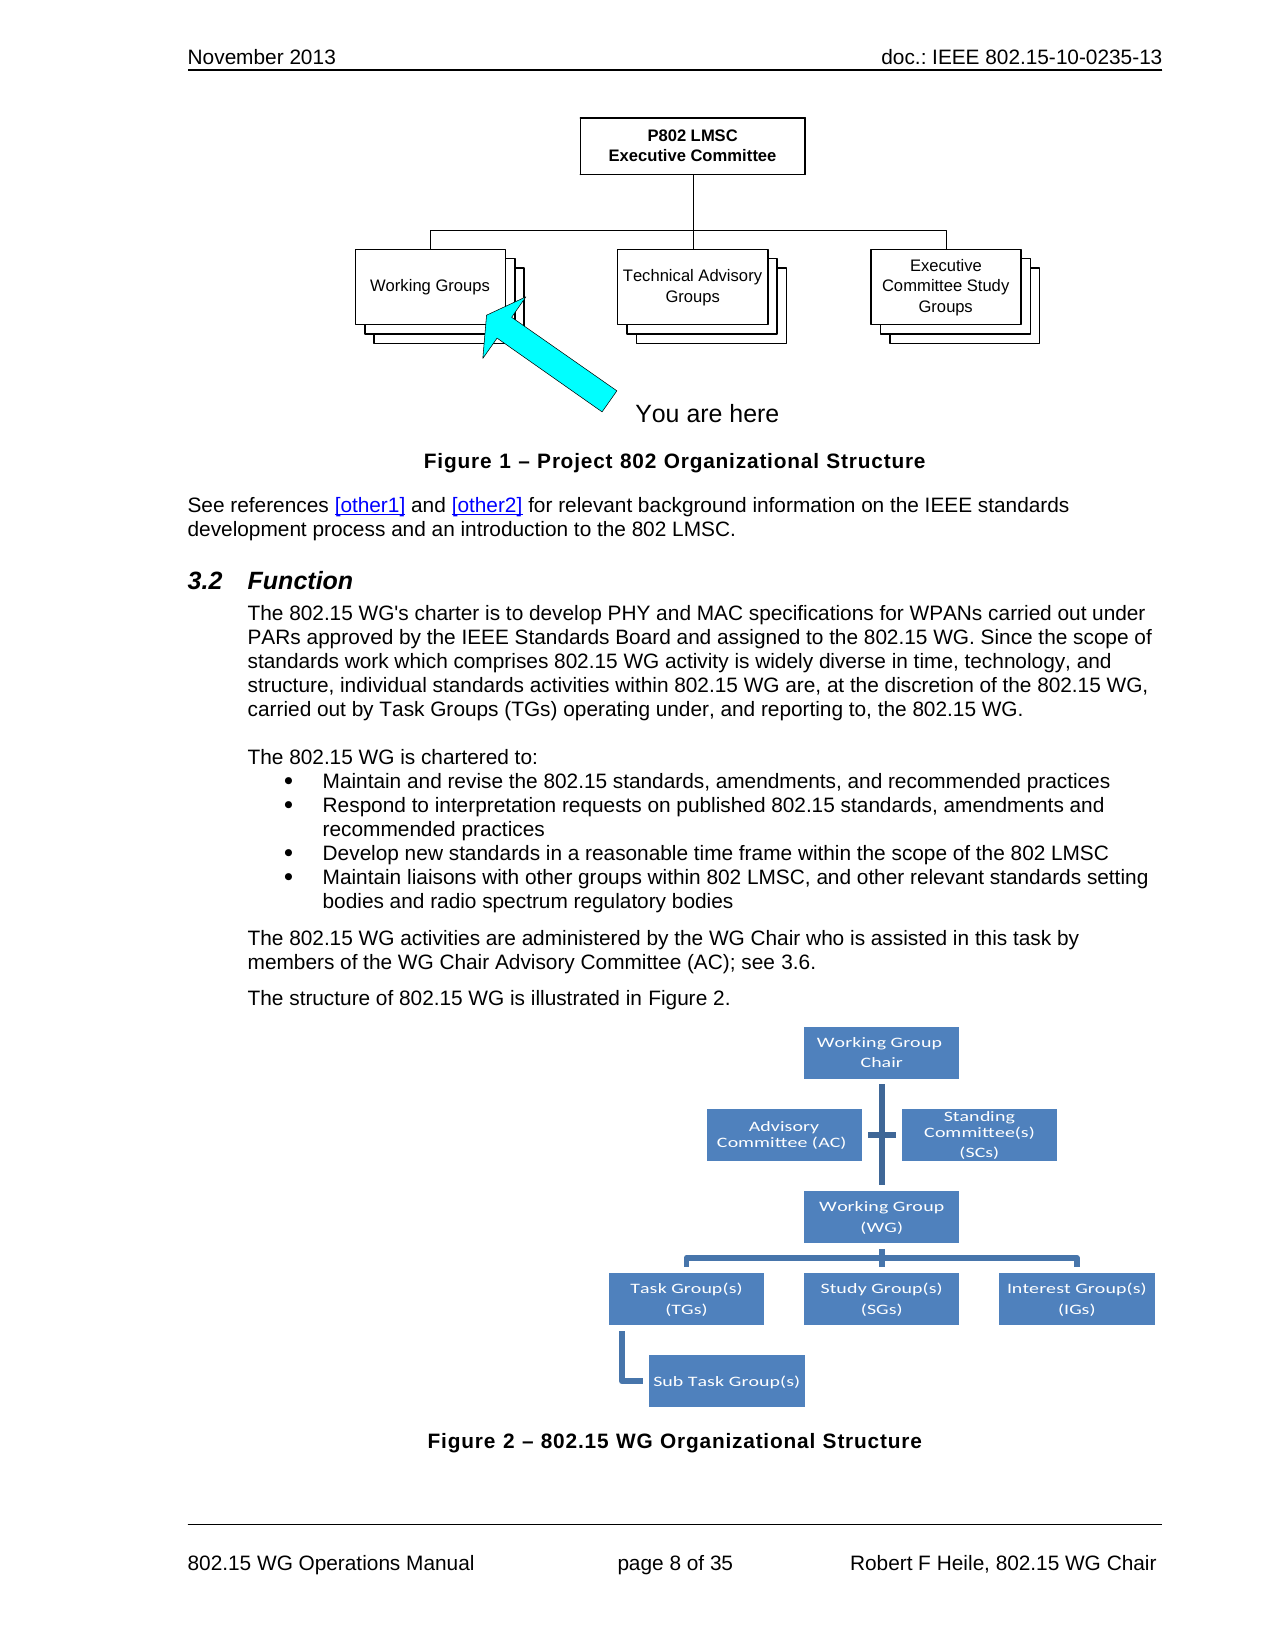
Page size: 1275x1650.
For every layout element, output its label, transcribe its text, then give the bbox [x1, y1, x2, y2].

list Maintain liaisons with other groups within 802 LMSC, and other relevant standards setting bodies and radio spectrum regulatory bodies [285, 865, 1162, 913]
title Figure 1 – Project 802 Organizational Structure [187, 448, 1162, 472]
list Develop new standards in a reasonable time frame within the scope of the 802 LMSC [285, 841, 1162, 865]
text The structure of 802.15 WG is illustrated in Figure 2. [247, 986, 1162, 1010]
text The 802.15 WG's charter is to develop PHY and MAC specifications for WPANs carried out under PARs approved by the IEEE Standards Board and assigned to the 802.15 WG. Since the scope of standards work which comprises 802.15 WG activity is widely diverse in time, technology, and structure, individual standards activities within 802.15 WG are, at the discretion of the 802.15 WG, carried out by Task Groups (TGs) operating under, and reporting to, the 802.15 WG. [247, 601, 1162, 721]
text The 802.15 WG activities are administered by the WG Chair who is assisted in this task by members of the WG Chair Advisory Committee (AC); see 3.6. [247, 926, 1162, 973]
list Respond to interpretation requests on published 802.15 standards, amendments and recommended practices [285, 793, 1162, 841]
subtitle Function [187, 566, 1162, 595]
text See references [other1] and [other2] for relevant background information on the IEEE standards development process and an introduction to the 802 LMSC. [187, 493, 1162, 541]
list Maintain and revise the 802.15 standards, amendments, and recommended practices [285, 769, 1162, 793]
text The 802.15 WG is chartered to: [247, 745, 1162, 769]
title Figure 2 – 802.15 WG Organizational Structure [187, 1429, 1162, 1453]
